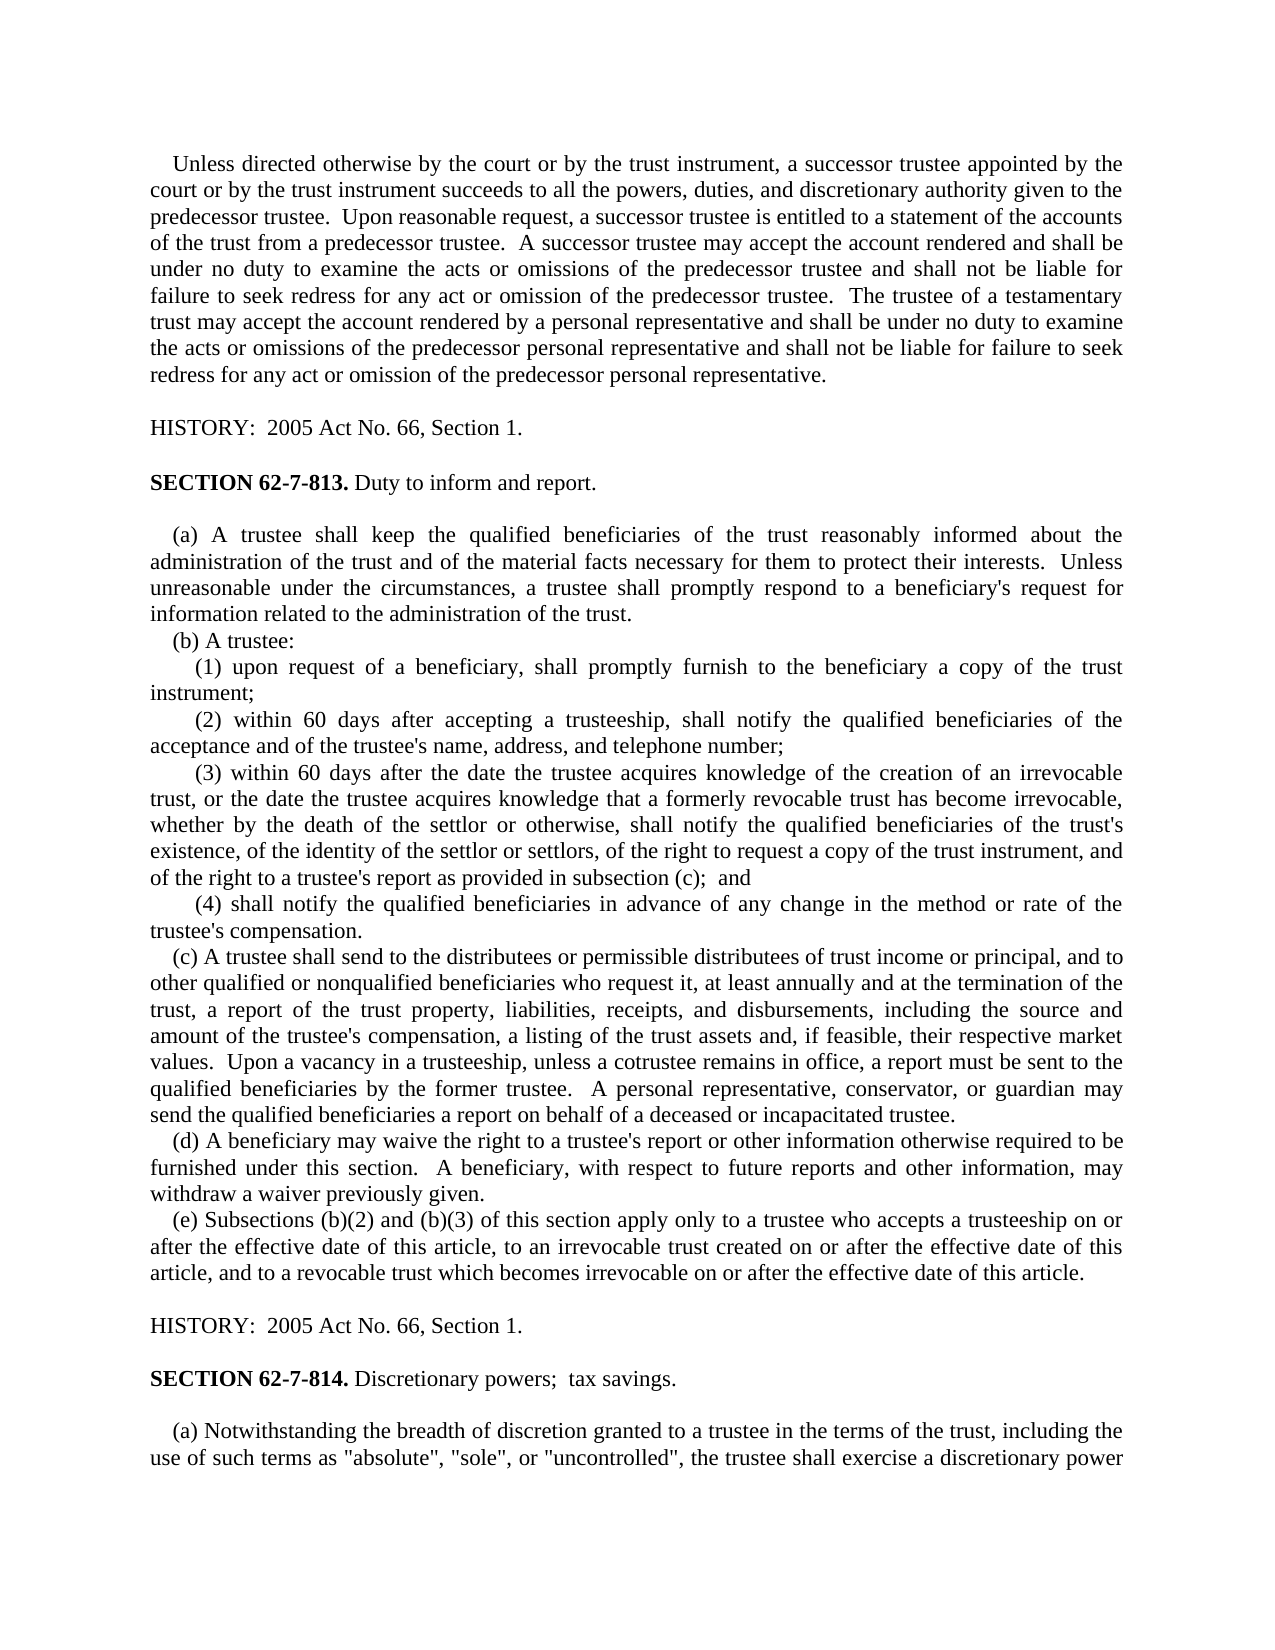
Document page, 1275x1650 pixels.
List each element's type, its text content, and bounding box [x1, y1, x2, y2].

text (1) upon request of a beneficiary, shall promptly furnish to the beneficiary a copy of the trust instrument; [150, 653, 1125, 706]
text Unless directed otherwise by the court or by the trust instrument, a successor trustee appointed by the court or by the trust instrument succeeds to all the powers, duties, and discretionary authority given to the predecessor trustee. Upon reasonable request, a successor trustee is entitled to a statement of the accounts of the trust from a predecessor trustee. A successor trustee may accept the account rendered and shall be under no duty to examine the acts or omissions of the predecessor trustee and shall not be liable for failure to seek redress for any act or omission of the predecessor trustee. The trustee of a testamentary trust may accept the account rendered by a personal representative and shall be under no duty to examine the acts or omissions of the predecessor personal representative and shall not be liable for failure to seek redress for any act or omission of the predecessor personal representative. [150, 150, 1125, 387]
text (d) A beneficiary may waive the right to a trustee's report or other information otherwise required to be furnished under this section. A beneficiary, with respect to future reports and other information, may withdraw a waiver previously given. [150, 1127, 1125, 1207]
text SECTION 62-7-814. Discretionary powers; tax savings. [150, 1365, 1125, 1391]
text (2) within 60 days after accepting a trusteeship, shall notify the qualified beneficiaries of the acceptance and of the trustee's name, address, and telephone number; [150, 706, 1125, 758]
text (b) A trustee: [150, 627, 1125, 653]
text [150, 1417, 1125, 1470]
text (4) shall notify the qualified beneficiaries in advance of any change in the method or rate of the trustee's compensation. [150, 890, 1125, 943]
text (3) within 60 days after the date the trustee acquires knowledge of the creation of an irrevocable trust, or the date the trustee acquires knowledge that a formerly revocable trust has become irrevocable, whether by the death of the settlor or otherwise, shall notify the qualified beneficiaries of the trust's existence, of the identity of the settlor or settlors, of the right to request a copy of the trust instrument, and of the right to a trustee's report as provided in subsection (c); and [150, 758, 1125, 890]
text (e) Subsections (b)(2) and (b)(3) of this section apply only to a trustee who accepts a trusteeship on or after the effective date of this article, to an irrevocable trust created on or after the effective date of this article, and to a revocable trust which becomes irrevocable on or after the effective date of this article. [150, 1207, 1125, 1286]
text (c) A trustee shall send to the distributees or permissible distributees of trust income or principal, and to other qualified or nonqualified beneficiaries who request it, at least annually and at the termination of the trust, a report of the trust property, liabilities, receipts, and disbursements, including the source and amount of the trustee's compensation, a listing of the trust assets and, if feasible, their respective market values. Upon a vacancy in a trusteeship, unless a cotrustee remains in office, a report must be sent to the qualified beneficiaries by the former trustee. A personal representative, conservator, or guardian may send the qualified beneficiaries a report on behalf of a deceased or incapacitated trustee. [150, 943, 1125, 1127]
text HISTORY: 2005 Act No. 66, Section 1. [150, 1312, 1125, 1338]
text (a) A trustee shall keep the qualified beneficiaries of the trust reasonably informed about the administration of the trust and of the material facts necessary for them to protect their interests. Unless unreasonable under the circumstances, a trustee shall promptly respond to a beneficiary's request for information related to the administration of the trust. [150, 521, 1125, 627]
text SECTION 62-7-813. Duty to inform and report. [150, 469, 1125, 495]
text HISTORY: 2005 Act No. 66, Section 1. [150, 413, 1125, 440]
